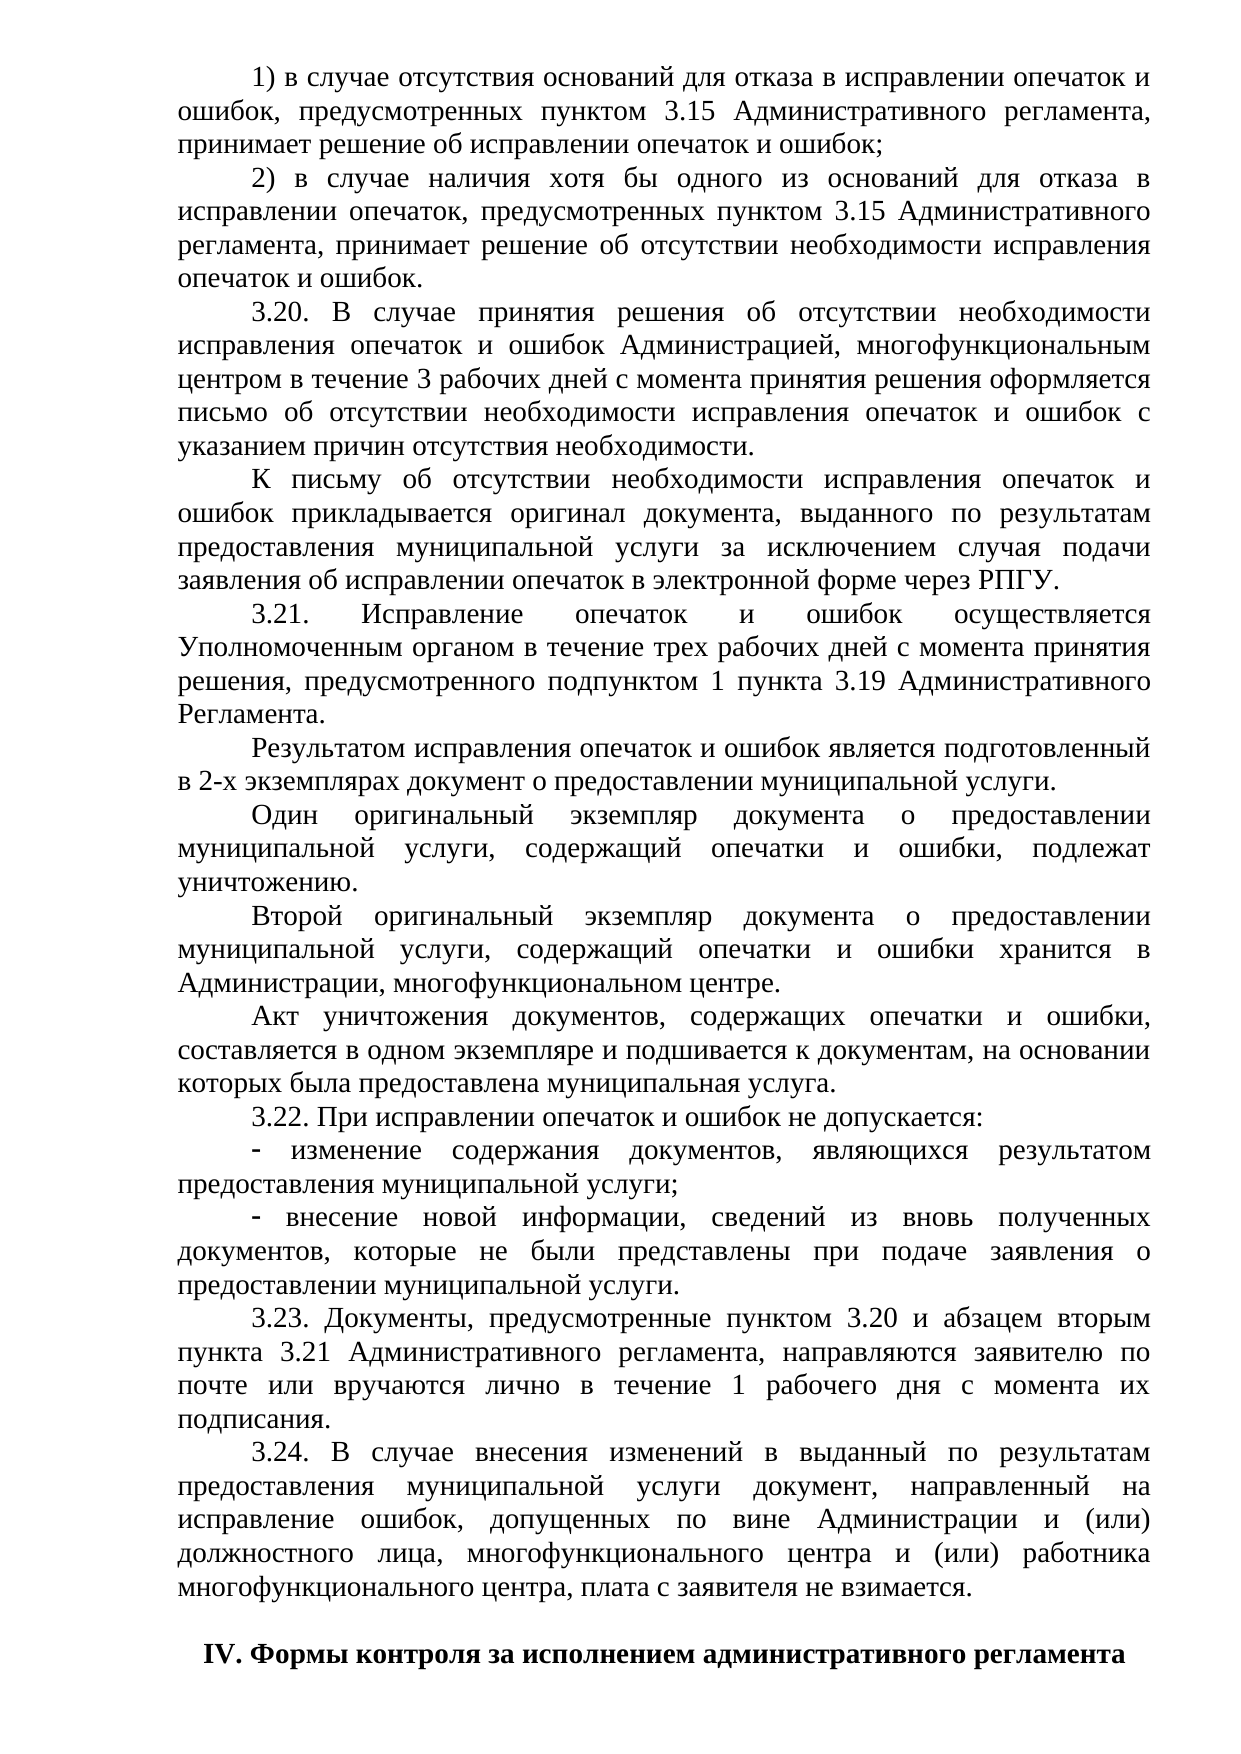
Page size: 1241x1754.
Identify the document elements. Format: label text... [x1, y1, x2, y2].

text 2) в случае наличия хотя бы одного из оснований для отказа в исправлении опечаток, предусмотренных пунктом 3.15 Административного регламента, принимает решение об отсутствии необходимости исправления опечаток и ошибок. [177, 160, 1152, 294]
text изменение содержания документов, являющихся результатом предоставления муниципальной услуги; [177, 1132, 1152, 1199]
text Второй оригинальный экземпляр документа о предоставлении муниципальной услуги, содержащий опечатки и ошибки хранится в Администрации, многофункциональном центре. [177, 898, 1152, 998]
text К письму об отсутствии необходимости исправления опечаток и ошибок прикладывается оригинал документа, выданного по результатам предоставления муниципальной услуги за исключением случая подачи заявления об исправлении опечаток в электронной форме через РПГУ. [177, 462, 1152, 596]
text 3.24. В случае внесения изменений в выданный по результатам предоставления муниципальной услуги документ, направленный на исправление ошибок, допущенных по вине Администрации и (или) должностного лица, многофункционального центра и (или) работника многофункционального центра, плата с заявителя не взимается. [177, 1434, 1152, 1602]
text 3.23. Документы, предусмотренные пунктом 3.20 и абзацем вторым пункта 3.21 Административного регламента, направляются заявителю по почте или вручаются лично в течение 1 рабочего дня с момента их подписания. [177, 1300, 1152, 1434]
text 3.22. При исправлении опечаток и ошибок не допускается: [177, 1099, 1152, 1132]
text 1) в случае отсутствия оснований для отказа в исправлении опечаток и ошибок, предусмотренных пунктом 3.15 Административного регламента, принимает решение об исправлении опечаток и ошибок; [177, 59, 1152, 160]
text 3.21. Исправление опечаток и ошибок осуществляется Уполномоченным органом в течение трех рабочих дней с момента принятия решения, предусмотренного подпунктом 1 пункта 3.19 Административного Регламента. [177, 596, 1152, 730]
text 3.20. В случае принятия решения об отсутствии необходимости исправления опечаток и ошибок Администрацией, многофункциональным центром в течение 3 рабочих дней с момента принятия решения оформляется письмо об отсутствии необходимости исправления опечаток и ошибок с указанием причин отсутствия необходимости. [177, 294, 1152, 462]
text IV. Формы контроля за исполнением административного регламента [177, 1636, 1152, 1669]
text Акт уничтожения документов, содержащих опечатки и ошибки, составляется в одном экземпляре и подшивается к документам, на основании которых была предоставлена муниципальная услуга. [177, 998, 1152, 1099]
text Результатом исправления опечаток и ошибок является подготовленный в 2-х экземплярах документ о предоставлении муниципальной услуги. [177, 730, 1152, 797]
text внесение новой информации, сведений из вновь полученных документов, которые не были представлены при подаче заявления о предоставлении муниципальной услуги. [177, 1199, 1152, 1300]
text Один оригинальный экземпляр документа о предоставлении муниципальной услуги, содержащий опечатки и ошибки, подлежат уничтожению. [177, 797, 1152, 898]
